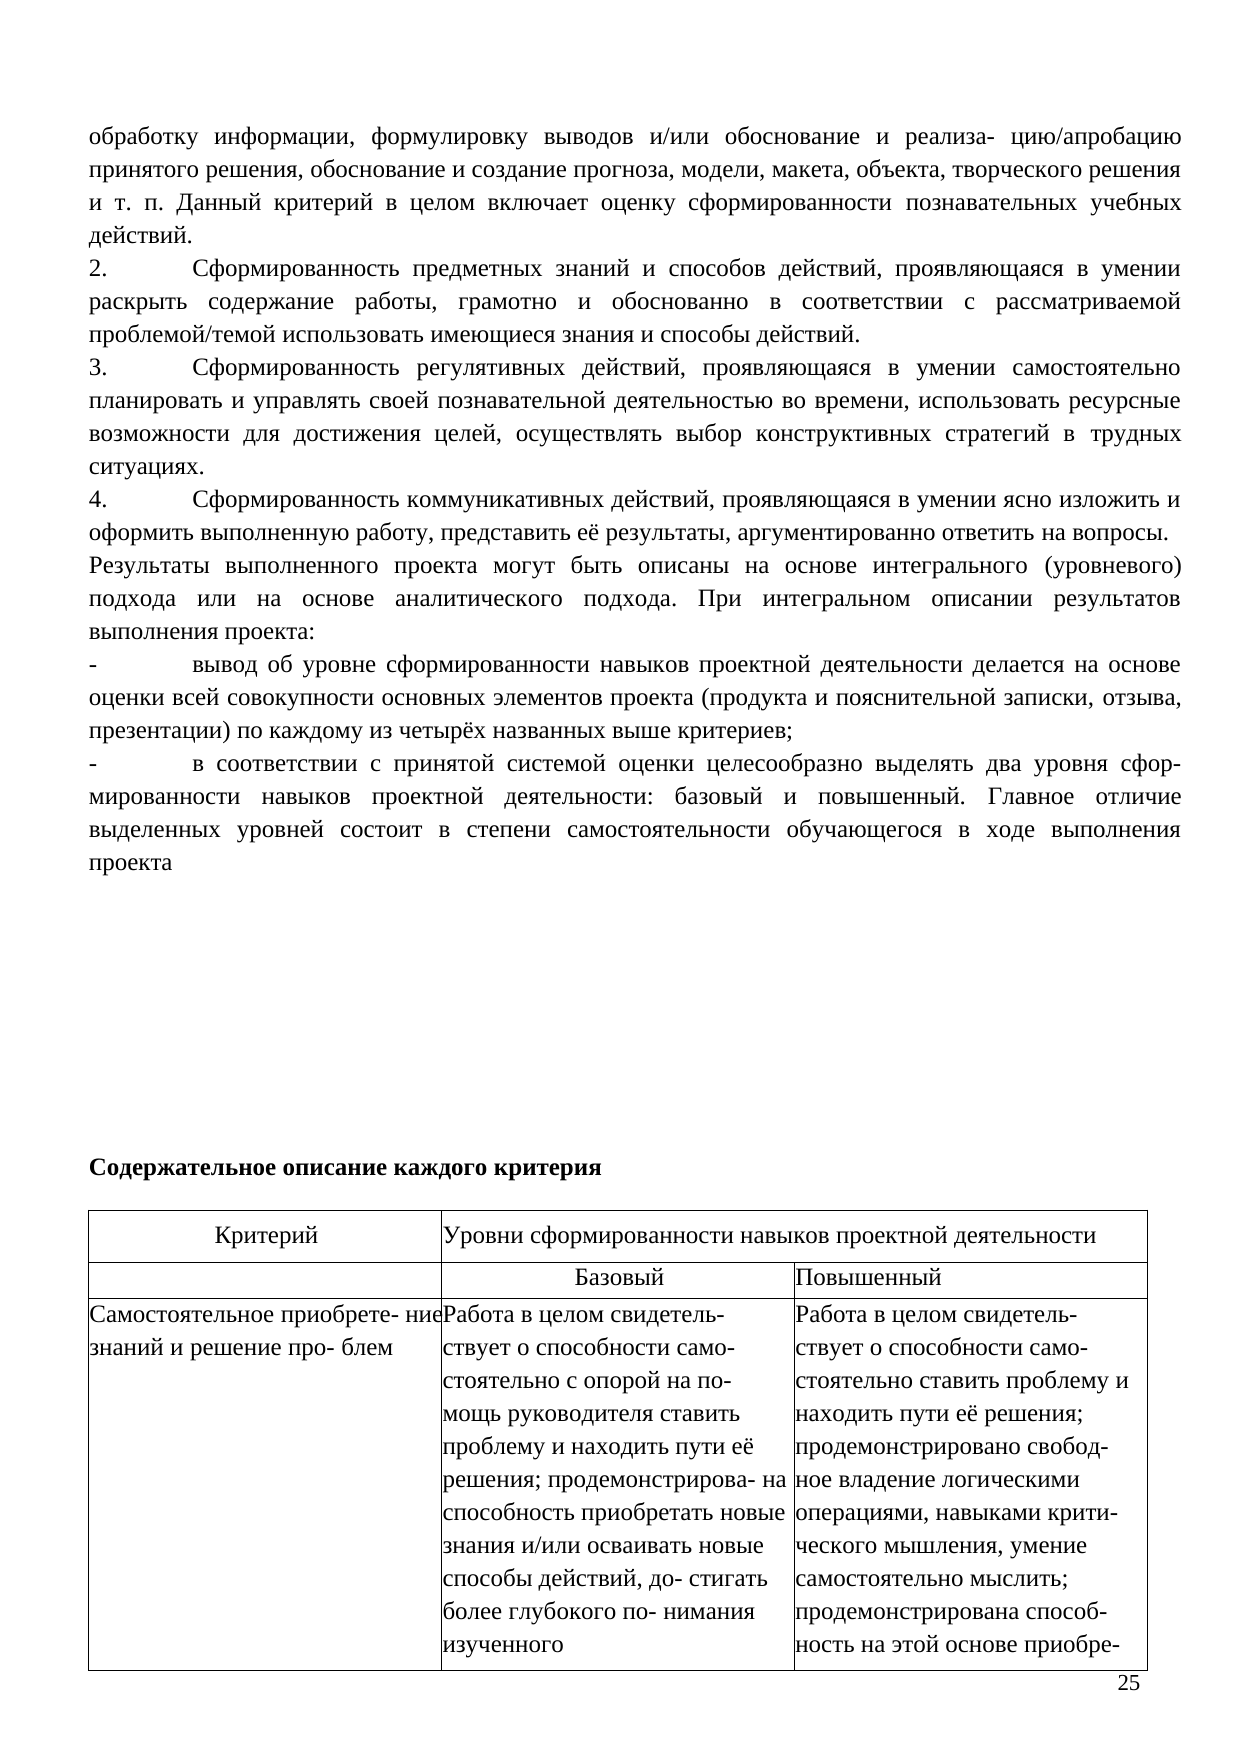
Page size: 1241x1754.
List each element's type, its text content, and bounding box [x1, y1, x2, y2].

text Результаты выполненного проекта могут быть описаны на основе интегрального (уровневого) подхода или на основе аналитического подхода. При интегральном описании результатов выполнения проекта: [89, 550, 1182, 645]
table_header Уровни сформированности навыков проектной деятельности [442, 1211, 1147, 1262]
table_cell [89, 1263, 441, 1298]
table_header Критерий [89, 1211, 441, 1262]
list вывод об уровне сформированности навыков проектной деятельности делается на основе оценки всей совокупности основных элементов проекта (продукта и пояснительной записки, отзыва, презентации) по каждому из четырёх названных выше критериев; [89, 649, 1182, 744]
list в соответствии с принятой системой оценки целесообразно выделять два уровня сфор- мированности навыков проектной деятельности: базовый и повышенный. Главное отличие выделенных уровней состоит в степени самостоятельности обучающегося в ходе выполнения проекта [89, 748, 1182, 876]
table_cell Повышенный [795, 1263, 1147, 1298]
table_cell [89, 1299, 441, 1669]
list Сформированность регулятивных действий, проявляющаяся в умении самостоятельно планировать и управлять своей познавательной деятельностью во времени, использовать ресурсные возможности для достижения целей, осуществлять выбор конструктивных стратегий в трудных ситуациях. [89, 352, 1182, 480]
list Сформированность коммуникативных действий, проявляющаяся в умении ясно изложить и оформить выполненную работу, представить её результаты, аргументированно ответить на вопросы. [89, 484, 1182, 546]
subtitle Содержательное описание каждого критерия [89, 1152, 1182, 1181]
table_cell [442, 1299, 794, 1669]
table_cell Базовый [442, 1263, 794, 1298]
list Сформированность предметных знаний и способов действий, проявляющаяся в умении раскрыть содержание работы, грамотно и обоснованно в соответствии с рассматриваемой проблемой/темой использовать имеющиеся знания и способы действий. [89, 253, 1182, 348]
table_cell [795, 1299, 1147, 1669]
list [89, 121, 1182, 249]
